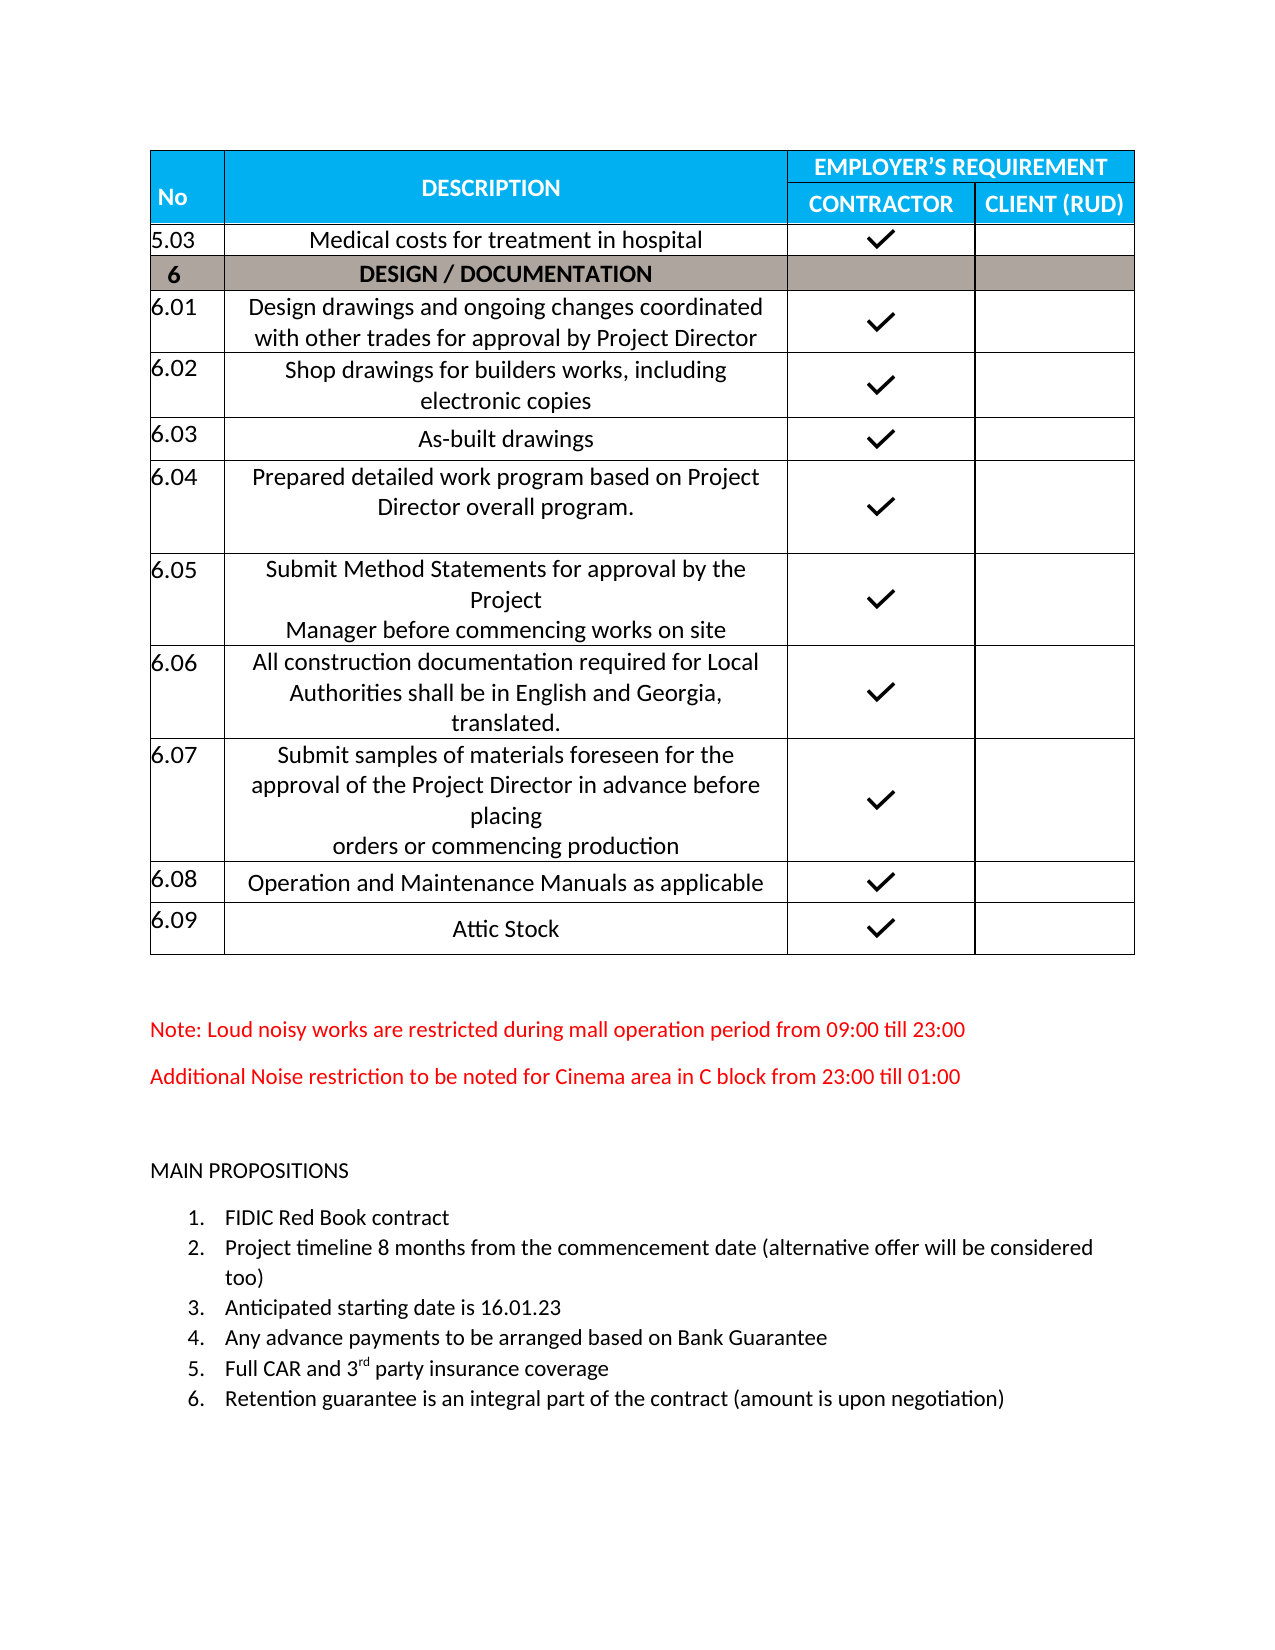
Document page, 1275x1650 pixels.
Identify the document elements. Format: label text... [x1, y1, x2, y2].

table_cell [976, 903, 1134, 954]
list FIDIC Red Book contract [187, 1203, 1125, 1231]
table_cell [788, 291, 974, 352]
table_cell CONTRACTOR [788, 183, 974, 223]
table_cell [976, 225, 1134, 255]
table_cell [788, 554, 974, 645]
table_cell [976, 256, 1134, 290]
table_cell 6 [151, 256, 224, 290]
table_cell [976, 353, 1134, 417]
table_cell [976, 291, 1134, 352]
table_cell 6.05 [151, 554, 224, 645]
table_cell 6.06 [151, 646, 224, 738]
table_cell 6.09 [151, 903, 224, 954]
table_cell Medical costs for treatment in hospital [225, 225, 787, 255]
table_cell All construction documentation required for Local Authorities shall be in English and Georgia, translated. [225, 646, 787, 738]
table_cell Submit samples of materials foreseen for the approval of the Project Director in advance before placing orders or commencing production [225, 739, 787, 861]
table_cell 5.03 [151, 225, 224, 255]
table_cell [976, 554, 1134, 645]
table_cell DESIGN / DOCUMENTATION [225, 256, 787, 290]
table_cell [788, 353, 974, 417]
table_cell Shop drawings for builders works, including electronic copies [225, 353, 787, 417]
table_header No [151, 151, 224, 223]
list Full CAR and 3rd party insurance coverage [187, 1354, 1125, 1382]
table_cell 6.07 [151, 739, 224, 861]
picture [866, 224, 896, 254]
table_cell [788, 739, 974, 861]
table_cell [788, 461, 974, 552]
table_cell [788, 256, 974, 290]
table_cell 6.04 [151, 461, 224, 552]
table_cell Submit Method Statements for approval by the Project Manager before commencing works on site [225, 554, 787, 645]
picture [866, 370, 896, 400]
table_cell [788, 418, 974, 460]
picture [866, 785, 896, 815]
table_cell 6.01 [151, 291, 224, 352]
table_cell [976, 739, 1134, 861]
table_cell Attic Stock [225, 903, 787, 954]
table_cell Prepared detailed work program based on Project Director overall program. [225, 461, 787, 552]
picture [866, 913, 896, 943]
table_cell [788, 862, 974, 902]
table_cell [976, 461, 1134, 552]
picture [866, 307, 896, 337]
picture [866, 585, 896, 614]
list Anticipated starting date is 16.01.23 [187, 1293, 1125, 1321]
table_cell [788, 225, 974, 255]
picture [866, 867, 896, 897]
table_cell [976, 862, 1134, 902]
table_cell 6.02 [151, 353, 224, 417]
text MAIN PROPOSITIONS [150, 1156, 1125, 1184]
table_cell Design drawings and ongoing changes coordinated with other trades for approval by Project Director [225, 291, 787, 352]
list Retention guarantee is an integral part of the contract (amount is upon negotiation) [187, 1384, 1125, 1412]
list Any advance payments to be arranged based on Bank Guarantee [187, 1323, 1125, 1351]
table_cell [788, 646, 974, 738]
list Project timeline 8 months from the commencement date (alternative offer will be considered too) [187, 1233, 1125, 1291]
table_cell [788, 903, 974, 954]
table_header EMPLOYER’S REQUIREMENT [788, 151, 1134, 182]
table_cell 6.03 [151, 418, 224, 460]
table_cell As-built drawings [225, 418, 787, 460]
picture [866, 424, 896, 454]
text Note: Loud noisy works are restricted during mall operation period from 09:00 till 23:00 [150, 955, 1134, 1043]
table_header DESCRIPTION [225, 151, 787, 223]
picture [866, 677, 896, 707]
table_cell Operation and Maintenance Manuals as applicable [225, 862, 787, 902]
text Additional Noise restriction to be noted for Cinema area in C block from 23:00 till 01:00 [150, 1062, 1134, 1090]
picture [866, 492, 896, 521]
table_cell [976, 646, 1134, 738]
table_cell 6.08 [151, 862, 224, 902]
table_cell [976, 418, 1134, 460]
table_cell CLIENT (RUD) [976, 183, 1134, 223]
